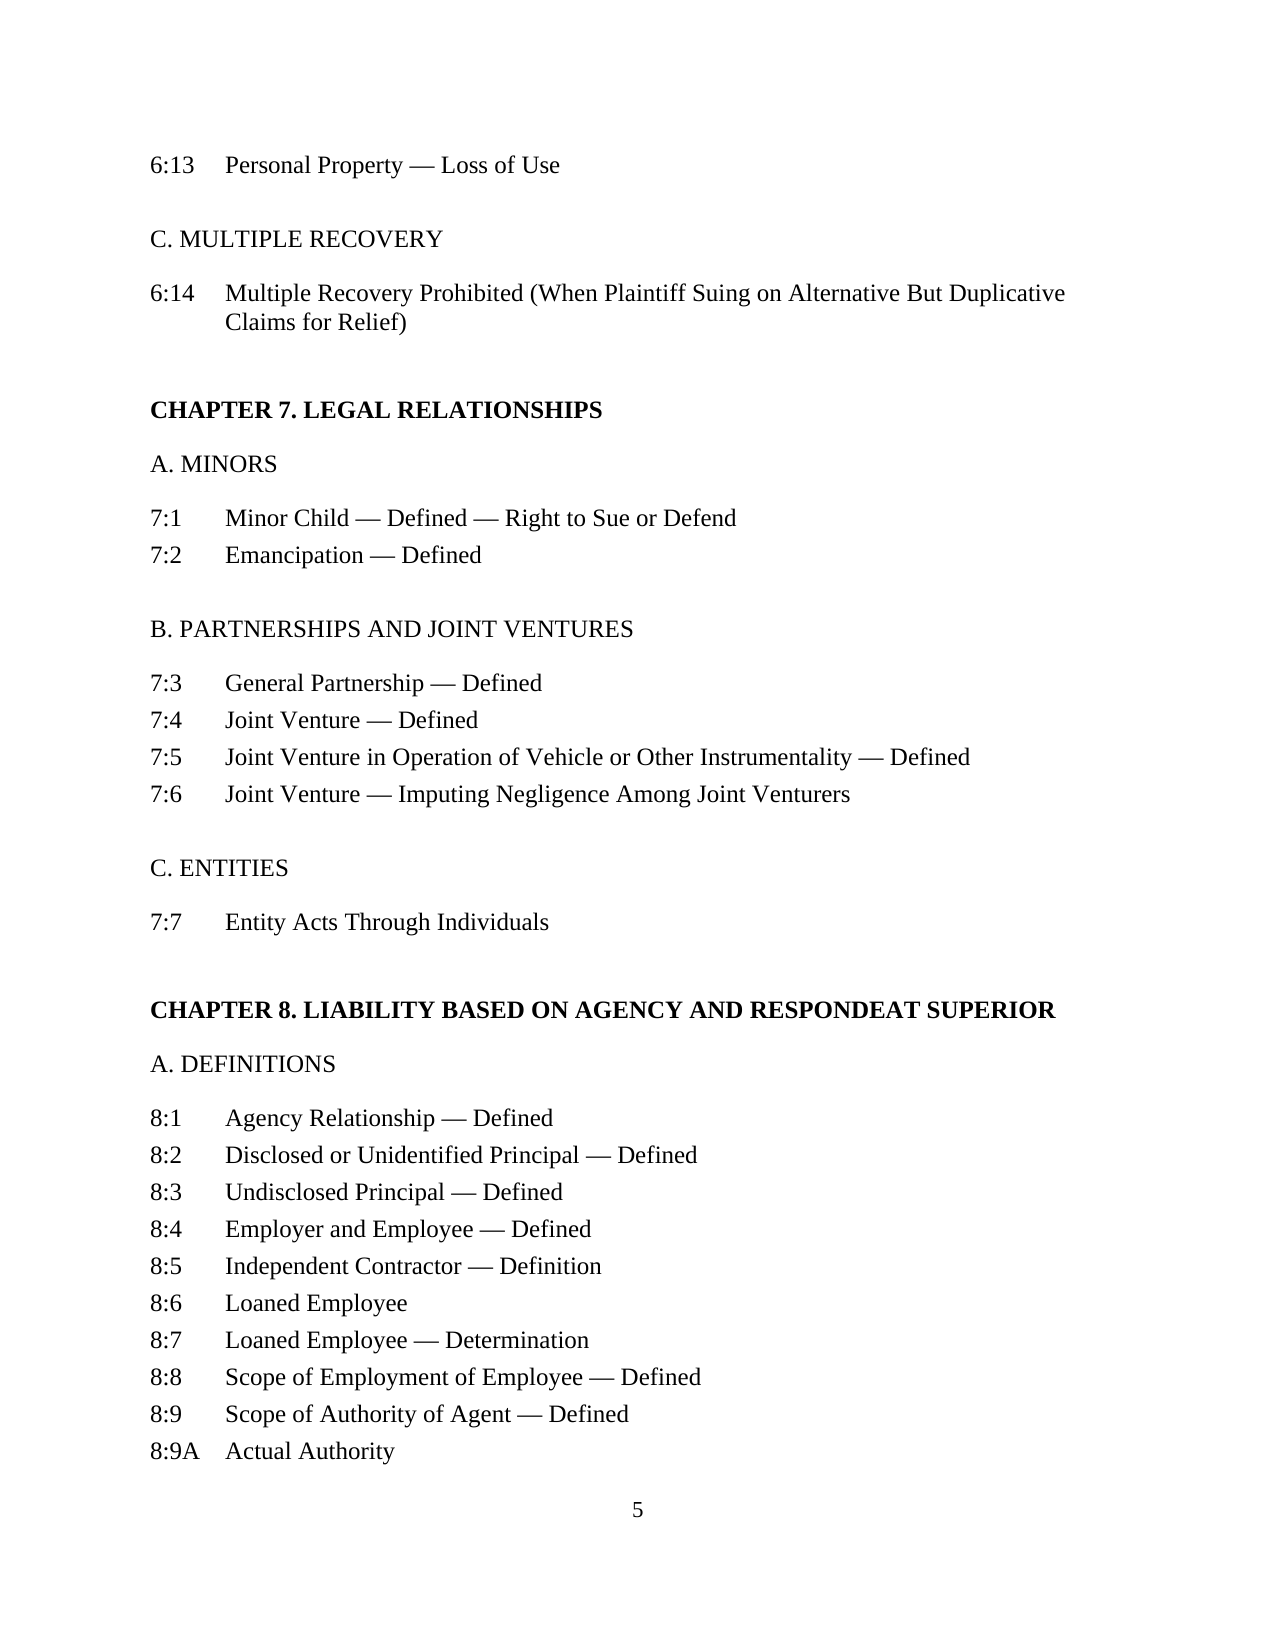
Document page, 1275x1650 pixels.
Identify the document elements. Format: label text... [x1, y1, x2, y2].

subtitle CHAPTER 8. LIABILITY BASED ON AGENCY AND RESPONDEAT SUPERIOR [150, 995, 1125, 1024]
text 7:6 Joint Venture — Imputing Negligence Among Joint Venturers [150, 779, 1125, 808]
text 8:9 Scope of Authority of Agent — Defined [150, 1399, 1125, 1428]
text 7:1 Minor Child — Defined — Right to Sue or Defend [150, 503, 1125, 531]
text 7:4 Joint Venture — Defined [150, 705, 1125, 733]
text 8:3 Undisclosed Principal — Defined [150, 1177, 1125, 1206]
text 8:8 Scope of Employment of Employee — Defined [150, 1362, 1125, 1391]
subtitle CHAPTER 7. LEGAL RELATIONSHIPS [150, 395, 1125, 424]
subtitle C. ENTITIES [150, 853, 1125, 882]
text 7:5 Joint Venture in Operation of Vehicle or Other Instrumentality — Defined [150, 742, 1125, 771]
text 8:4 Employer and Employee — Defined [150, 1214, 1125, 1243]
subtitle A. minors [150, 449, 1125, 478]
subtitle A. DEFINITIONS [150, 1049, 1125, 1078]
text 8:6 Loaned Employee [150, 1288, 1125, 1317]
text 7:3 General Partnership — Defined [150, 668, 1125, 696]
text 8:9A Actual Authority [150, 1436, 1125, 1465]
text 6:13 Personal Property — Loss of Use [150, 150, 1125, 179]
text 8:7 Loaned Employee ― Determination [150, 1325, 1125, 1354]
subtitle B. partnerships and joint ventures [150, 614, 1125, 643]
text 8:2 Disclosed or Unidentified Principal — Defined [150, 1140, 1125, 1168]
text 8:5 Independent Contractor — Definition [150, 1251, 1125, 1280]
text 8:1 Agency Relationship — Defined [150, 1103, 1125, 1131]
text 7:2 Emancipation — Defined [150, 540, 1125, 568]
text 7:7 Entity Acts Through Individuals [150, 907, 1125, 936]
text 6:14 Multiple Recovery Prohibited (When Plaintiff Suing on Alternative But Duplicative Claims for Relief) [150, 278, 1125, 335]
subtitle C. MULTIPLE RECOVERY [150, 224, 1125, 253]
